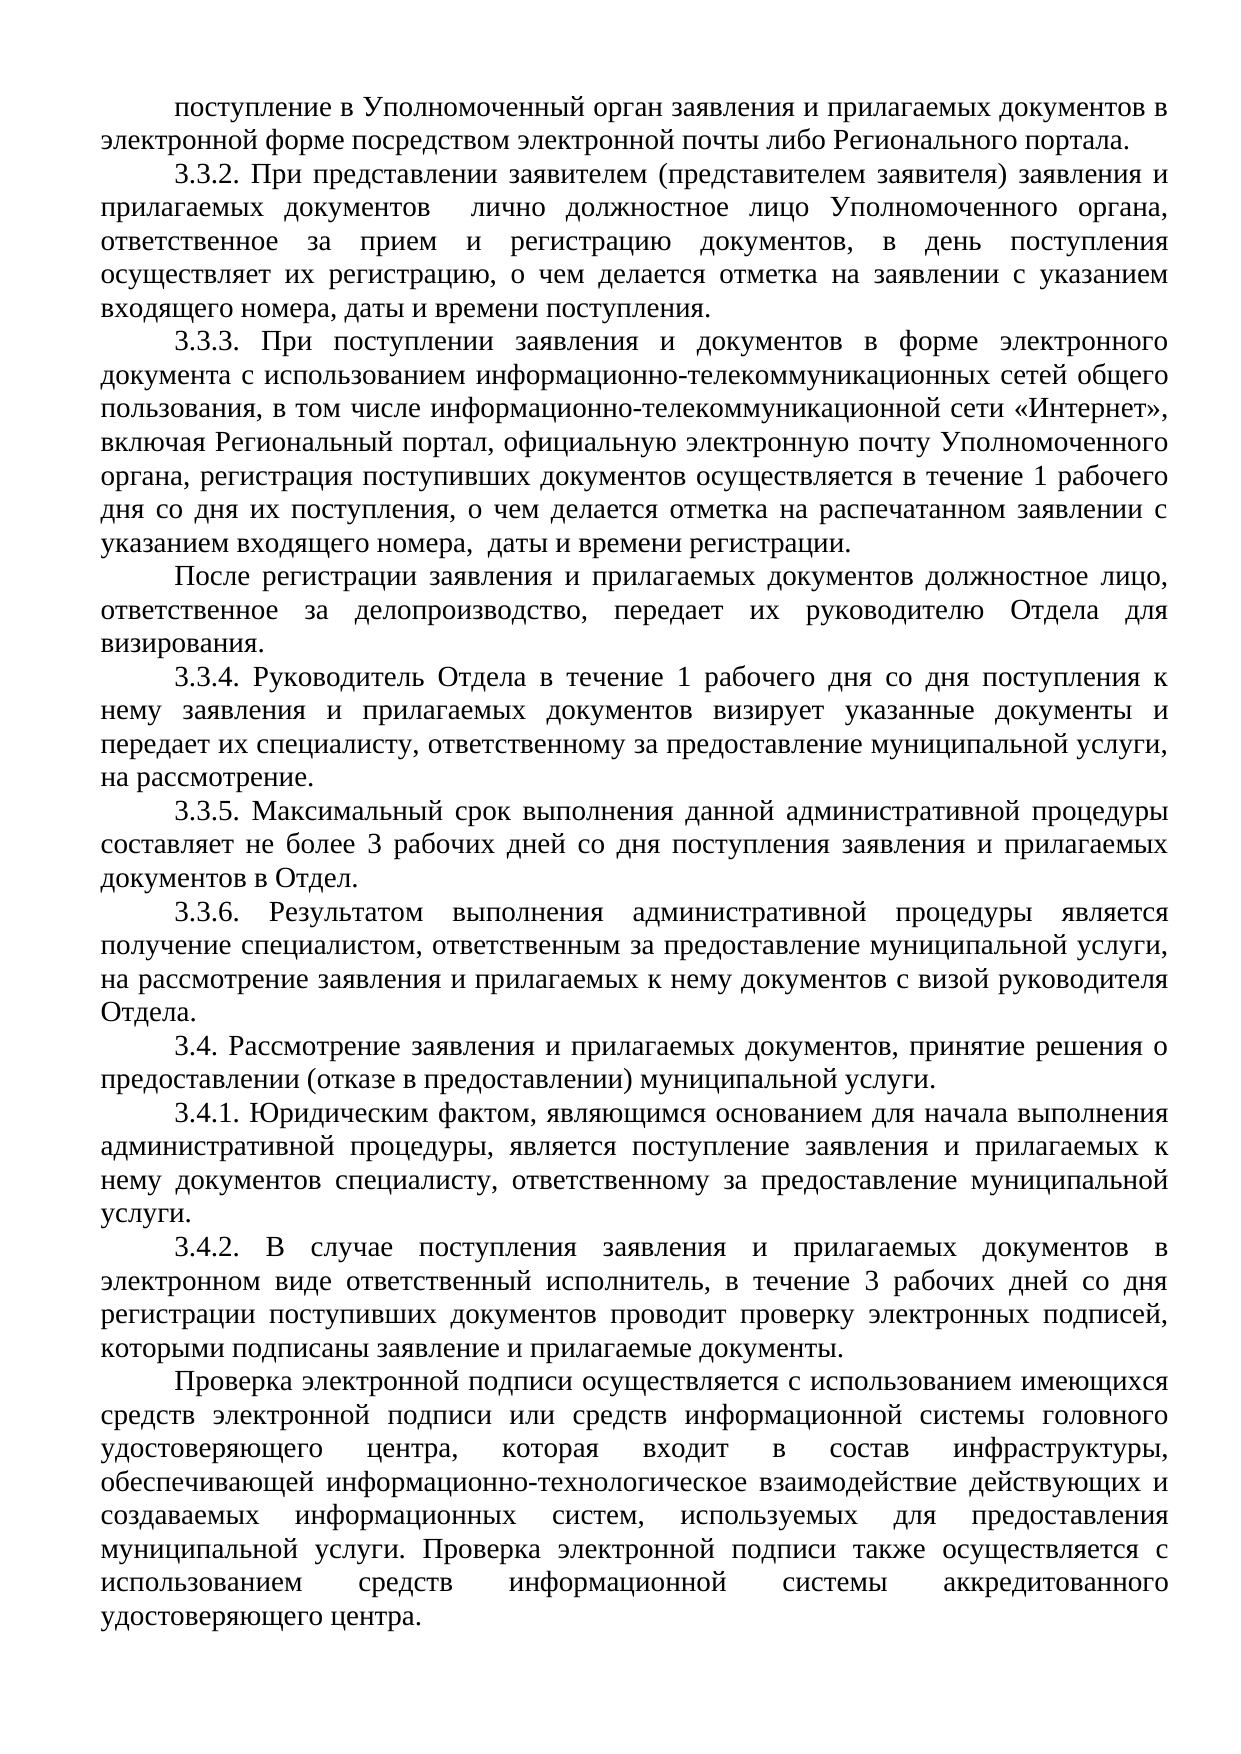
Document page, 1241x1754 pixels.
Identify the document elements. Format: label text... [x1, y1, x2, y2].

text 3.3.5. Максимальный срок выполнения данной административной процедуры составляет не более 3 рабочих дней со дня поступления заявления и прилагаемых документов в Отдел. [100, 793, 1169, 894]
text 3.4.1. Юридическим фактом, являющимся основанием для начала выполнения административной процедуры, является поступление заявления и прилагаемых к нему документов специалисту, ответственному за предоставление муниципальной услуги. [100, 1095, 1169, 1229]
text поступление в Уполномоченный орган заявления и прилагаемых документов в электронной форме посредством электронной почты либо Регионального портала. [100, 89, 1169, 156]
text 3.3.3. При поступлении заявления и документов в форме электронного документа с использованием информационно-телекоммуникационных сетей общего пользования, в том числе информационно-телекоммуникационной сети «Интернет», включая Региональный портал, официальную электронную почту Уполномоченного органа, регистрация поступивших документов осуществляется в течение 1 рабочего дня со дня их поступления, о чем делается отметка на распечатанном заявлении с указанием входящего номера, даты и времени регистрации. [100, 323, 1169, 558]
text 3.4.2. В случае поступления заявления и прилагаемых документов в электронном виде ответственный исполнитель, в течение 3 рабочих дней со дня регистрации поступивших документов проводит проверку электронных подписей, которыми подписаны заявление и прилагаемые документы. [100, 1229, 1169, 1363]
text После регистрации заявления и прилагаемых документов должностное лицо, ответственное за делопроизводство, передает их руководителю Отдела для визирования. [100, 558, 1169, 659]
text 3.3.6. Результатом выполнения административной процедуры является получение специалистом, ответственным за предоставление муниципальной услуги, на рассмотрение заявления и прилагаемых к нему документов с визой руководителя Отдела. [100, 894, 1169, 1028]
text 3.4. Рассмотрение заявления и прилагаемых документов, принятие решения о предоставлении (отказе в предоставлении) муниципальной услуги. [100, 1028, 1169, 1095]
text Проверка электронной подписи осуществляется с использованием имеющихся средств электронной подписи или средств информационной системы головного удостоверяющего центра, которая входит в состав инфраструктуры, обеспечивающей информационно-технологическое взаимодействие действующих и создаваемых информационных систем, используемых для предоставления муниципальной услуги. Проверка электронной подписи также осуществляется с использованием средств информационной системы аккредитованного удостоверяющего центра. [100, 1363, 1169, 1632]
text 3.3.2. При представлении заявителем (представителем заявителя) заявления и прилагаемых документов лично должностное лицо Уполномоченного органа, ответственное за прием и регистрацию документов, в день поступления осуществляет их регистрацию, о чем делается отметка на заявлении с указанием входящего номера, даты и времени поступления. [100, 156, 1169, 323]
text 3.3.4. Руководитель Отдела в течение 1 рабочего дня со дня поступления к нему заявления и прилагаемых документов визирует указанные документы и передает их специалисту, ответственному за предоставление муниципальной услуги, на рассмотрение. [100, 659, 1169, 793]
